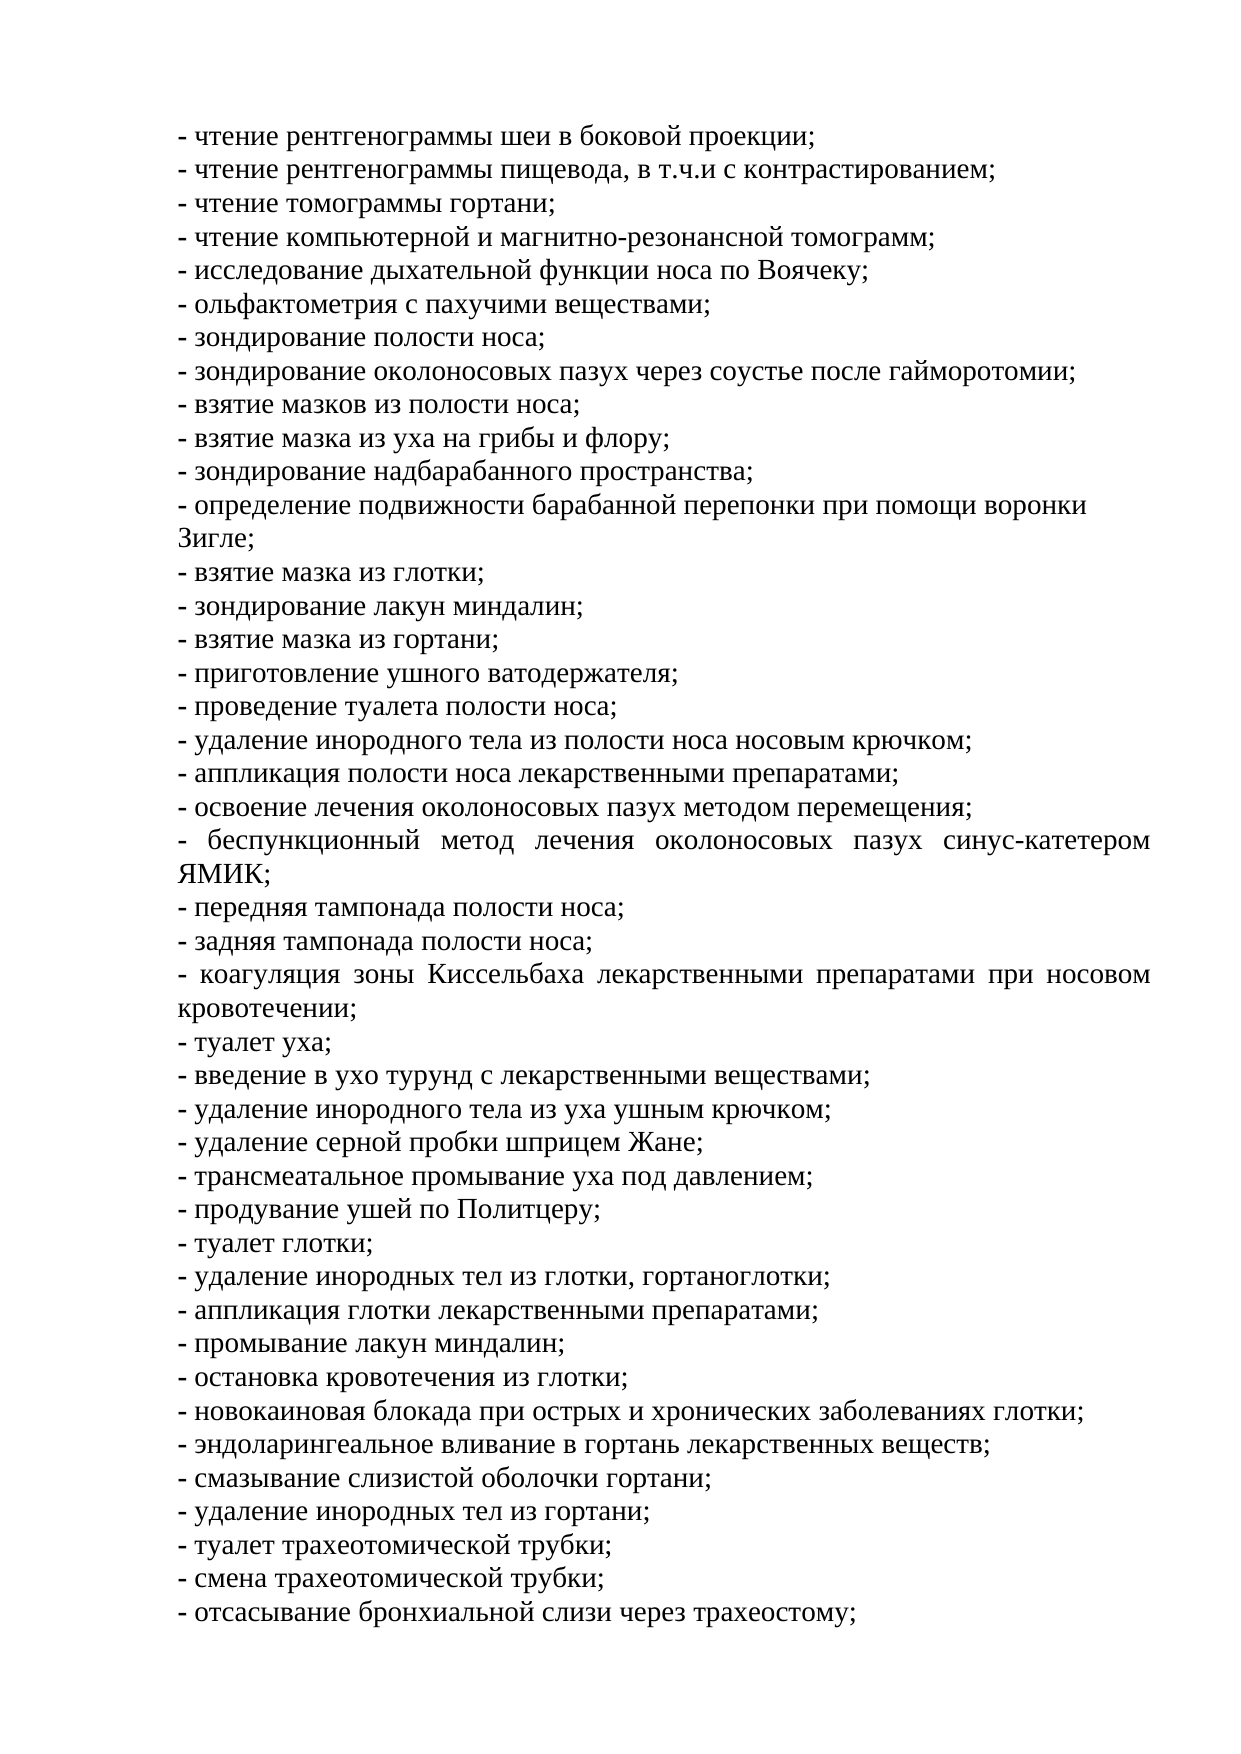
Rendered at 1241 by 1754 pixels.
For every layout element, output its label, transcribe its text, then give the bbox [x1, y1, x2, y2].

text - освоение лечения околоносовых пазух методом перемещения; [177, 789, 1152, 822]
text - определение подвижности барабанной перепонки при помощи воронки Зигле; [177, 487, 1152, 554]
text - эндоларингеальное вливание в гортань лекарственных веществ; [177, 1426, 1152, 1460]
text - трансмеатальное промывание уха под давлением; [177, 1158, 1152, 1191]
text - промывание лакун миндалин; [177, 1326, 1152, 1359]
text - зондирование околоносовых пазух через соустье после гайморотомии; [177, 353, 1152, 386]
text - удаление инородного тела из полости носа носовым крючком; [177, 722, 1152, 755]
text - проведение туалета полости носа; [177, 688, 1152, 722]
text - продувание ушей по Политцеру; [177, 1191, 1152, 1225]
text - туалет уха; [177, 1024, 1152, 1057]
subtitle - зондирование лакун миндалин; [177, 588, 1152, 621]
text - отсасывание бронхиальной слизи через трахеостому; [177, 1594, 1152, 1627]
text - чтение томограммы гортани; [177, 185, 1152, 219]
subtitle - ольфактометрия с пахучими веществами; [177, 286, 1152, 319]
text - введение в ухо турунд с лекарственными веществами; [177, 1057, 1152, 1091]
text - взятие мазка из глотки; [177, 554, 1152, 588]
subtitle - чтение компьютерной и магнитно-резонансной томограмм; [177, 219, 1152, 252]
text - приготовление ушного ватодержателя; [177, 655, 1152, 688]
text - аппликация полости носа лекарственными препаратами; [177, 755, 1152, 789]
text - аппликация глотки лекарственными препаратами; [177, 1292, 1152, 1326]
text - удаление инородных тел из гортани; [177, 1493, 1152, 1527]
text - зондирование надбарабанного пространства; [177, 453, 1152, 487]
text - взятие мазка из уха на грибы и флору; [177, 420, 1152, 453]
text - чтение рентгенограммы шеи в боковой проекции; [177, 118, 1152, 152]
text - смена трахеотомической трубки; [177, 1560, 1152, 1594]
text - взятие мазков из полости носа; [177, 386, 1152, 420]
text - задняя тампонада полости носа; [177, 923, 1152, 957]
text - туалет трахеотомической трубки; [177, 1527, 1152, 1560]
text - удаление инородного тела из уха ушным крючком; [177, 1091, 1152, 1124]
text - остановка кровотечения из глотки; [177, 1359, 1152, 1393]
subtitle - исследование дыхательной функции носа по Воячеку; [177, 252, 1152, 286]
text - туалет глотки; [177, 1225, 1152, 1258]
text - смазывание слизистой оболочки гортани; [177, 1460, 1152, 1493]
text - удаление серной пробки шприцем Жане; [177, 1124, 1152, 1158]
subtitle - взятие мазка из гортани; [177, 621, 1152, 655]
text - передняя тампонада полости носа; [177, 889, 1152, 923]
text - новокаиновая блокада при острых и хронических заболеваниях глотки; [177, 1393, 1152, 1426]
text - коагуляция зоны Киссельбаха лекарственными препаратами при носовом кровотечении; [177, 957, 1152, 1024]
text - чтение рентгенограммы пищевода, в т.ч.и с контрастированием; [177, 152, 1152, 185]
text - зондирование полости носа; [177, 319, 1152, 353]
text - беспункционный метод лечения околоносовых пазух синус-катетером ЯМИК; [177, 822, 1152, 889]
text - удаление инородных тел из глотки, гортаноглотки; [177, 1258, 1152, 1292]
